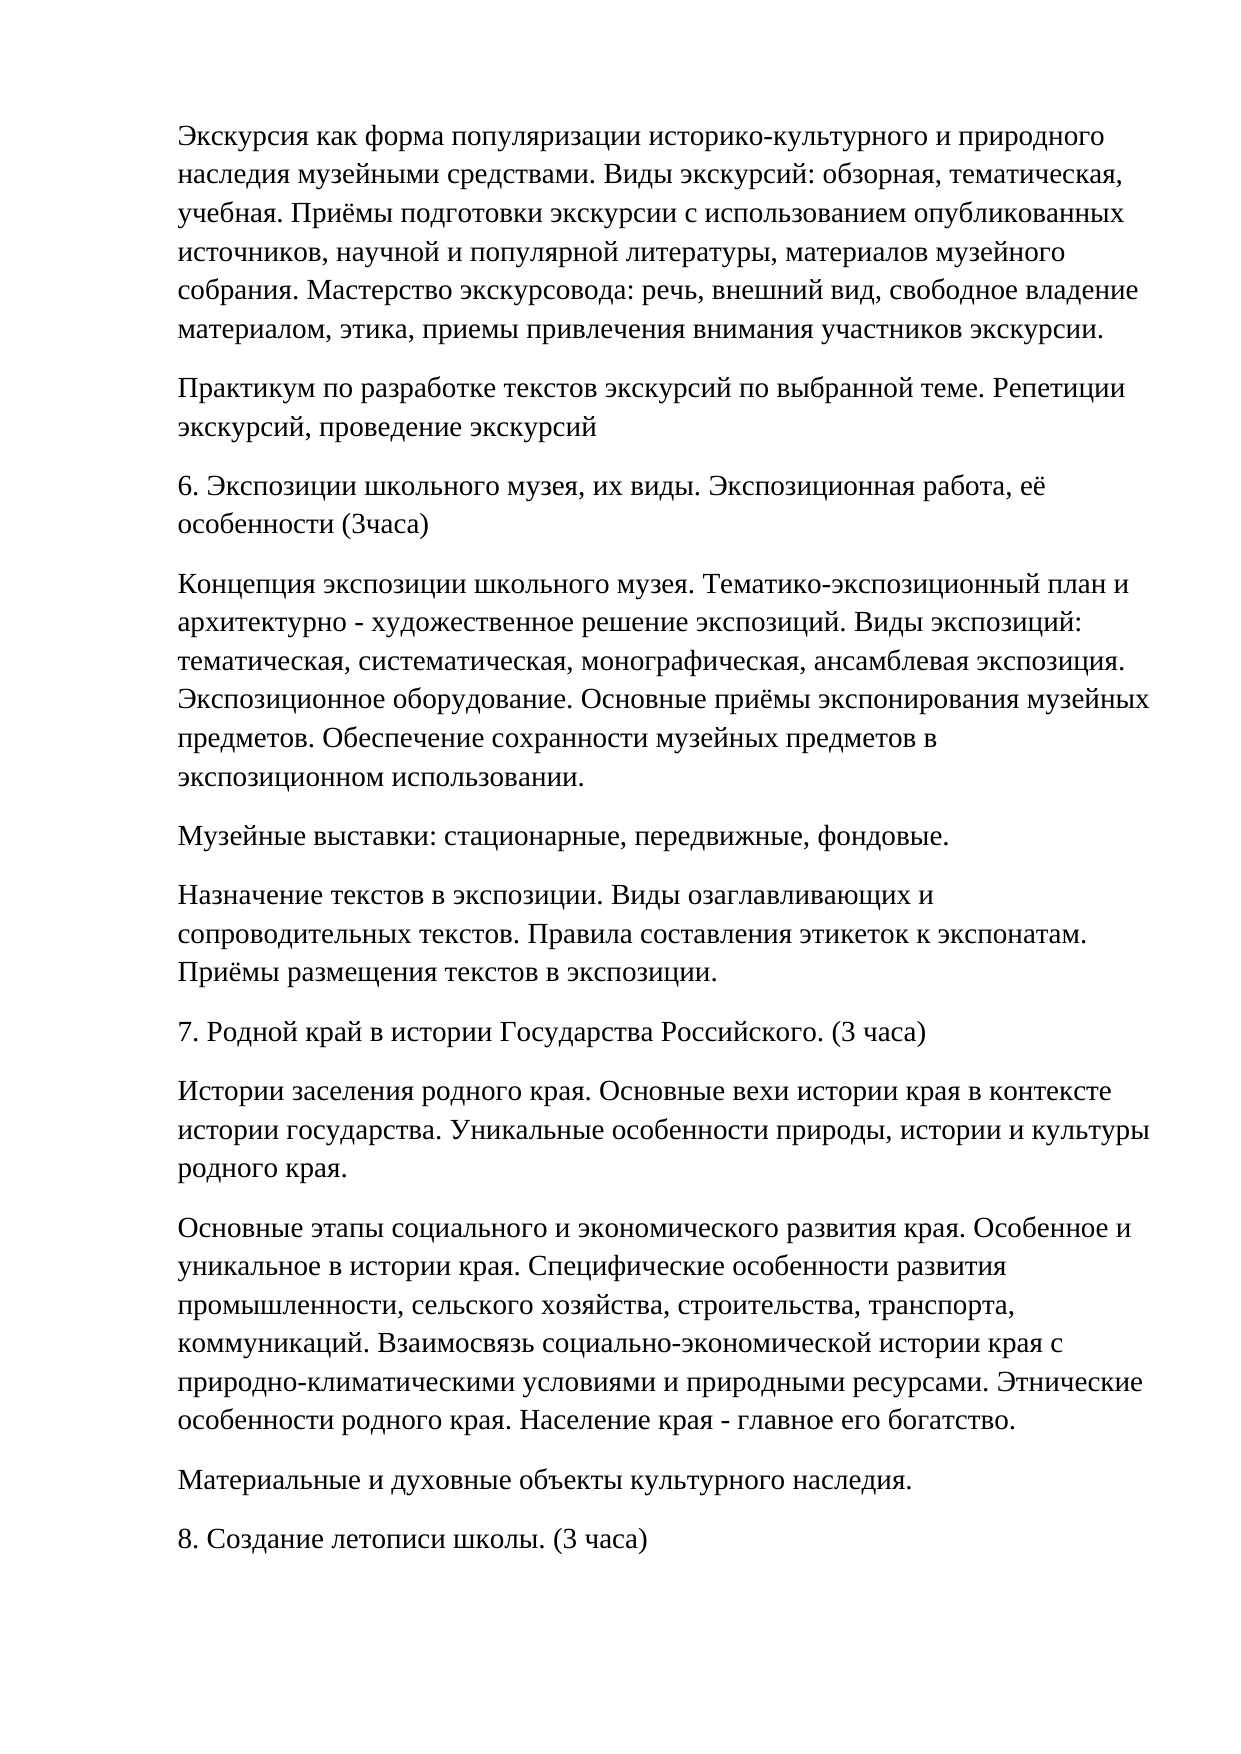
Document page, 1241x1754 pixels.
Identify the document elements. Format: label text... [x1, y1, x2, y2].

text Основные этапы социального и экономического развития края. Особенное и уникальное в истории края. Специфические особенности развития промышленности, сельского хозяйства, строительства, транспорта, коммуникаций. Взаимосвязь социально-экономической истории края с природно-климатическими условиями и природными ресурсами. Этнические особенности родного края. Население края - главное его богатство. [177, 1210, 1152, 1436]
text Назначение текстов в экспозиции. Виды озаглавливающих и сопроводительных текстов. Правила составления этикеток к экспонатам. Приёмы размещения текстов в экспозиции. [177, 877, 1152, 988]
text Экскурсия как форма популяризации историко-культурного и природного наследия музейными средствами. Виды экскурсий: обзорная, тематическая, учебная. Приёмы подготовки экскурсии с использованием опубликованных источников, научной и популярной литературы, материалов музейного собрания. Мастерство экскурсовода: речь, внешний вид, свободное владение материалом, этика, приемы привлечения внимания участников экскурсии. [177, 118, 1152, 344]
text Истории заселения родного края. Основные вехи истории края в контексте истории государства. Уникальные особенности природы, истории и культуры родного края. [177, 1073, 1152, 1184]
text Материальные и духовные объекты культурного наследия. [177, 1462, 1152, 1495]
text Концепция экспозиции школьного музея. Тематико-экспозиционный план и архитектурно - художественное решение экспозиций. Виды экспозиций: тематическая, систематическая, монографическая, ансамблевая экспозиция. Экспозиционное оборудование. Основные приёмы экспонирования музейных предметов. Обеспечение сохранности музейных предметов в экспозиционном использовании. [177, 566, 1152, 792]
text 6. Экспозиции школьного музея, их виды. Экспозиционная работа, её особенности (3часа) [177, 468, 1152, 540]
text 7. Родной край в истории Государства Российского. (3 часа) [177, 1014, 1152, 1047]
text Практикум по разработке текстов экскурсий по выбранной теме. Репетиции экскурсий, проведение экскурсий [177, 370, 1152, 442]
text 8. Создание летописи школы. (3 часа) [177, 1521, 1152, 1555]
text Музейные выставки: стационарные, передвижные, фондовые. [177, 818, 1152, 852]
